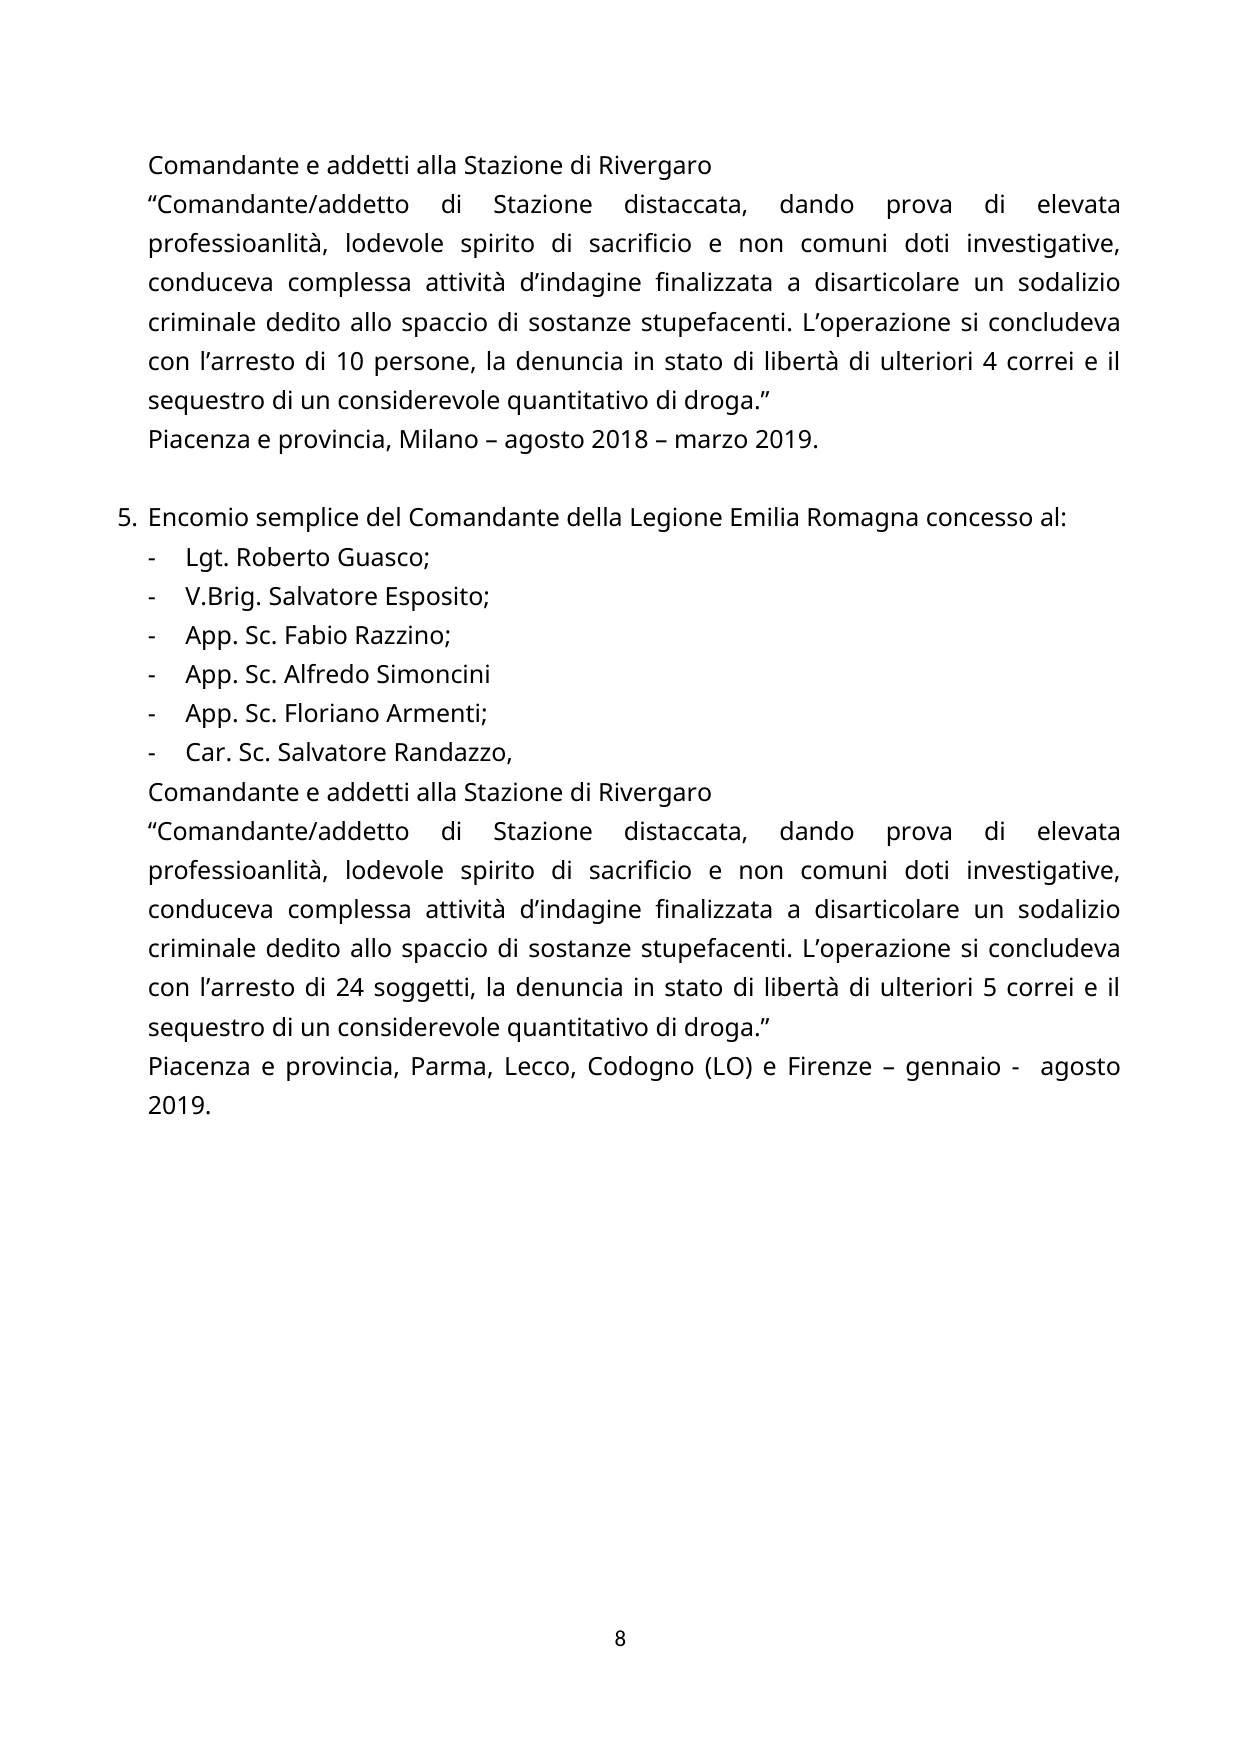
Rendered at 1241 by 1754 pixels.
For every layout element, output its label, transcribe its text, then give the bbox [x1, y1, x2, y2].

list App. Sc. Fabio Razzino; [148, 618, 1122, 652]
list Lgt. Roberto Guasco; [148, 539, 1122, 573]
list Car. Sc. Salvatore Randazzo, [148, 735, 1122, 769]
text Piacenza e provincia, Parma, Lecco, Codogno (LO) e Firenze – gennaio - agosto 2019. [148, 1048, 1122, 1122]
text Piacenza e provincia, Milano – agosto 2018 – marzo 2019. [148, 422, 1122, 456]
list V.Brig. Salvatore Esposito; [148, 578, 1122, 612]
text Comandante e addetti alla Stazione di Rivergaro [148, 148, 1122, 182]
list Encomio semplice del Comandante della Legione Emilia Romagna concesso al: [117, 500, 1122, 534]
list App. Sc. Alfredo Simoncini [148, 657, 1122, 691]
text Comandante e addetti alla Stazione di Rivergaro [148, 774, 1122, 808]
text “Comandante/addetto di Stazione distaccata, dando prova di elevata professioanlità, lodevole spirito di sacrificio e non comuni doti investigative, conduceva complessa attività d’indagine finalizzata a disarticolare un sodalizio criminale dedito allo spaccio di sostanze stupefacenti. L’operazione si concludeva con l’arresto di 24 soggetti, la denuncia in stato di libertà di ulteriori 5 correi e il sequestro di un considerevole quantitativo di droga.” [148, 813, 1122, 1043]
list App. Sc. Floriano Armenti; [148, 696, 1122, 730]
text “Comandante/addetto di Stazione distaccata, dando prova di elevata professioanlità, lodevole spirito di sacrificio e non comuni doti investigative, conduceva complessa attività d’indagine finalizzata a disarticolare un sodalizio criminale dedito allo spaccio di sostanze stupefacenti. L’operazione si concludeva con l’arresto di 10 persone, la denuncia in stato di libertà di ulteriori 4 correi e il sequestro di un considerevole quantitativo di droga.” [148, 187, 1122, 417]
